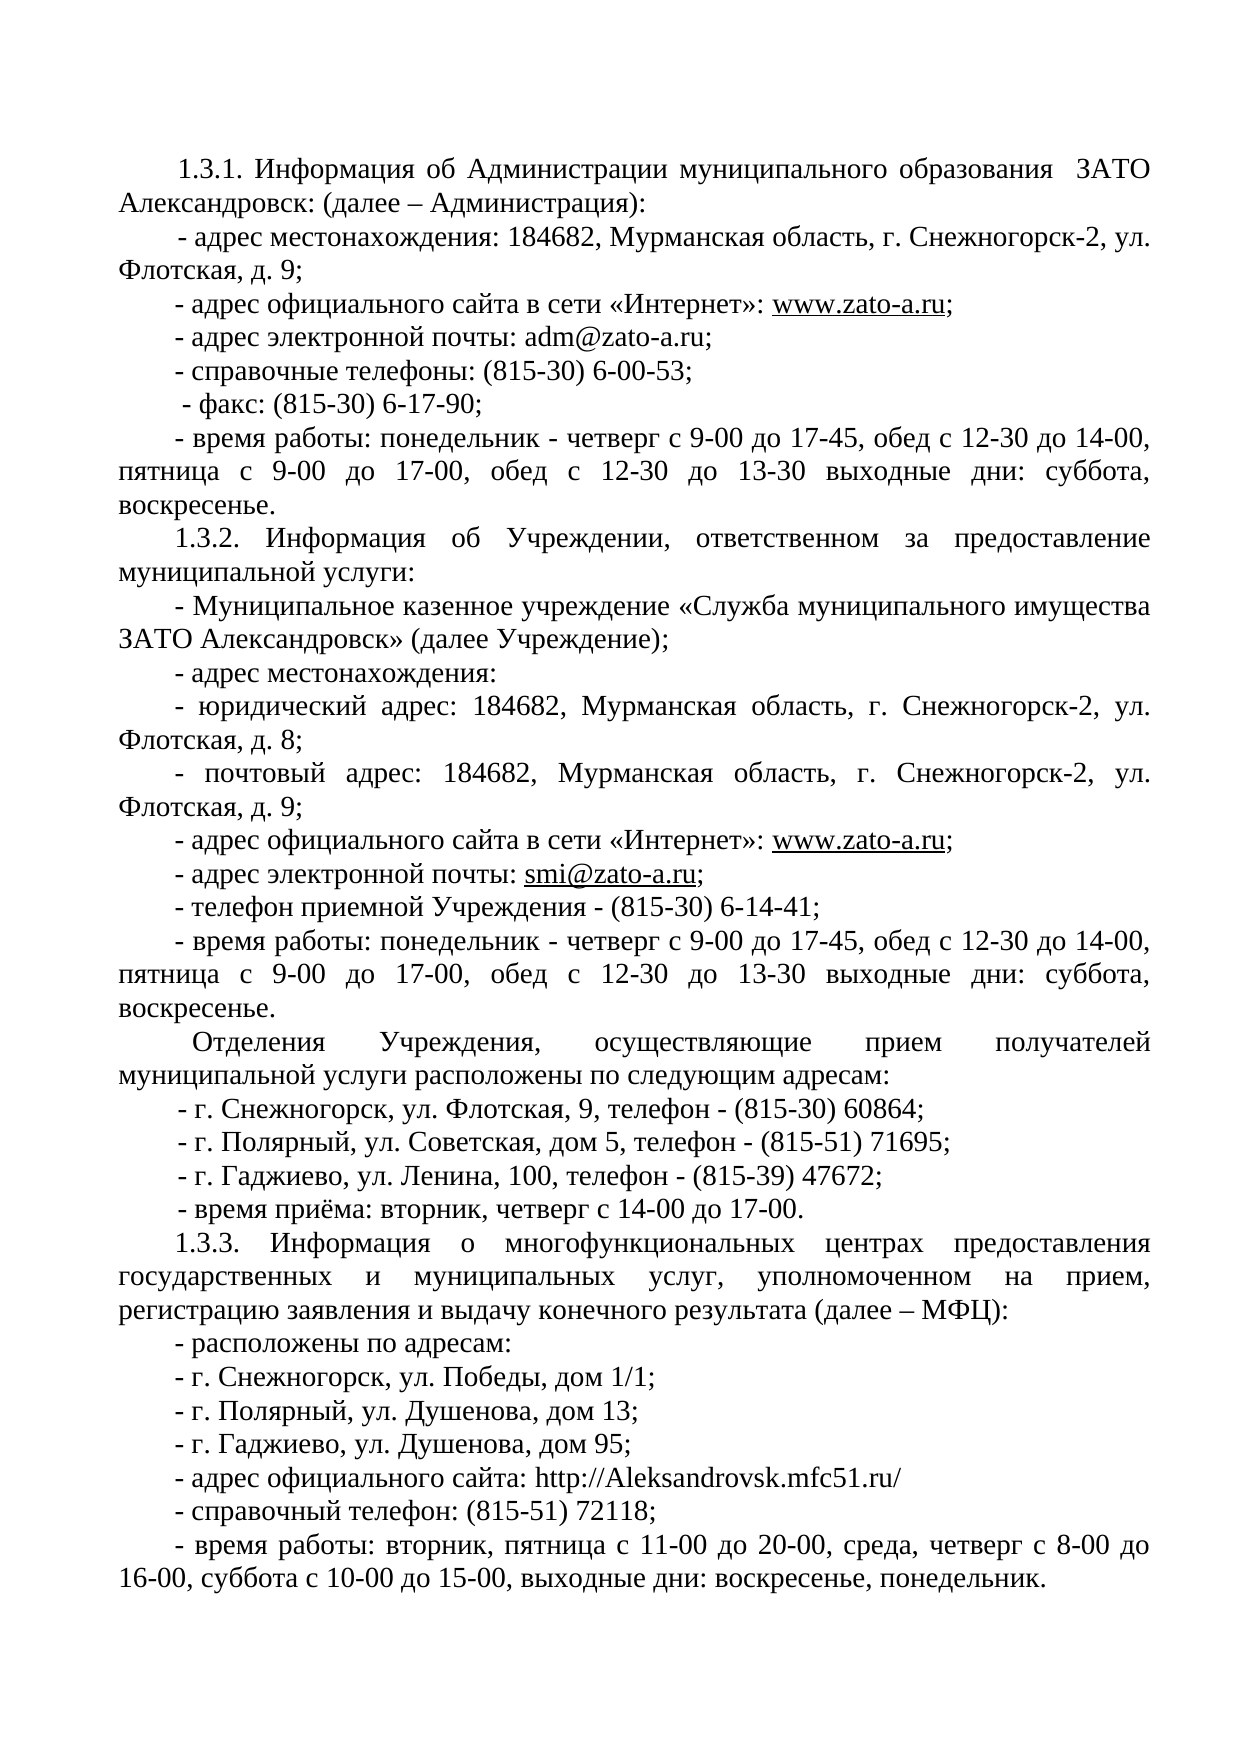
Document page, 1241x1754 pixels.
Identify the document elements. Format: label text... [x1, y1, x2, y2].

text - почтовый адрес: 184682, Мурманская область, г. Снежногорск-2, ул. Флотская, д. 9; [118, 755, 1152, 822]
text - адрес электронной почты: adm@zato-a.ru; [118, 319, 1152, 353]
text - телефон приемной Учреждения - (815-30) 6-14-41; [118, 889, 1152, 923]
text - Муниципальное казенное учреждение «Служба муниципального имущества ЗАТО Александровск» (далее Учреждение); [118, 588, 1152, 655]
text 1.3.1. Информация об Администрации муниципального образования ЗАТО Александровск: (далее – Администрация): [118, 152, 1152, 219]
text - г. Гаджиево, ул. Ленина, 100, телефон - (815-39) 47672; [118, 1158, 1152, 1191]
text - адрес электронной почты: smi@zato-a.ru; [118, 856, 1152, 889]
text - адрес официального сайта в сети «Интернет»: www.zato-a.ru; [118, 822, 1152, 856]
text 1.3.2. Информация об Учреждении, ответственном за предоставление муниципальной услуги: [118, 521, 1152, 588]
text - г. Полярный, ул. Душенова, дом 13; [118, 1393, 1152, 1426]
text - время приёма: вторник, четверг с 14-00 до 17-00. [118, 1191, 1152, 1225]
text Отделения Учреждения, осуществляющие прием получателей муниципальной услуги расположены по следующим адресам: [118, 1024, 1152, 1091]
text - расположены по адресам: [118, 1326, 1152, 1359]
text - адрес официального сайта: http://Aleksandrovsk.mfc51.ru/ [118, 1460, 1152, 1493]
text - г. Полярный, ул. Советская, дом 5, телефон - (815-51) 71695; [118, 1124, 1152, 1158]
text - г. Снежногорск, ул. Победы, дом 1/1; [118, 1359, 1152, 1393]
text - справочные телефоны: (815-30) 6-00-53; [118, 353, 1152, 386]
text - время работы: понедельник - четверг с 9-00 до 17-45, обед с 12-30 до 14-00, пятница с 9-00 до 17-00, обед с 12-30 до 13-30 выходные дни: суббота, воскресенье. [118, 420, 1152, 521]
text - справочный телефон: (815-51) 72118; [118, 1493, 1152, 1527]
text 1.3.3. Информация о многофункциональных центрах предоставления государственных и муниципальных услуг, уполномоченном на прием, регистрацию заявления и выдачу конечного результата (далее – МФЦ): [118, 1225, 1152, 1326]
text - время работы: понедельник - четверг с 9-00 до 17-45, обед с 12-30 до 14-00, пятница с 9-00 до 17-00, обед с 12-30 до 13-30 выходные дни: суббота, воскресенье. [118, 923, 1152, 1024]
text - юридический адрес: 184682, Мурманская область, г. Снежногорск-2, ул. Флотская, д. 8; [118, 688, 1152, 755]
text - время работы: вторник, пятница с 11-00 до 20-00, среда, четверг с 8-00 до 16-00, суббота с 10-00 до 15-00, выходные дни: воскресенье, понедельник. [118, 1527, 1152, 1594]
text - г. Гаджиево, ул. Душенова, дом 95; [118, 1426, 1152, 1460]
text - адрес местонахождения: 184682, Мурманская область, г. Снежногорск-2, ул. Флотская, д. 9; [118, 219, 1152, 286]
text - адрес официального сайта в сети «Интернет»: www.zato-a.ru; [118, 286, 1152, 319]
text - адрес местонахождения: [118, 655, 1152, 688]
text - факс: (815-30) 6-17-90; [118, 386, 1152, 420]
text - г. Снежногорск, ул. Флотская, 9, телефон - (815-30) 60864; [118, 1091, 1152, 1124]
